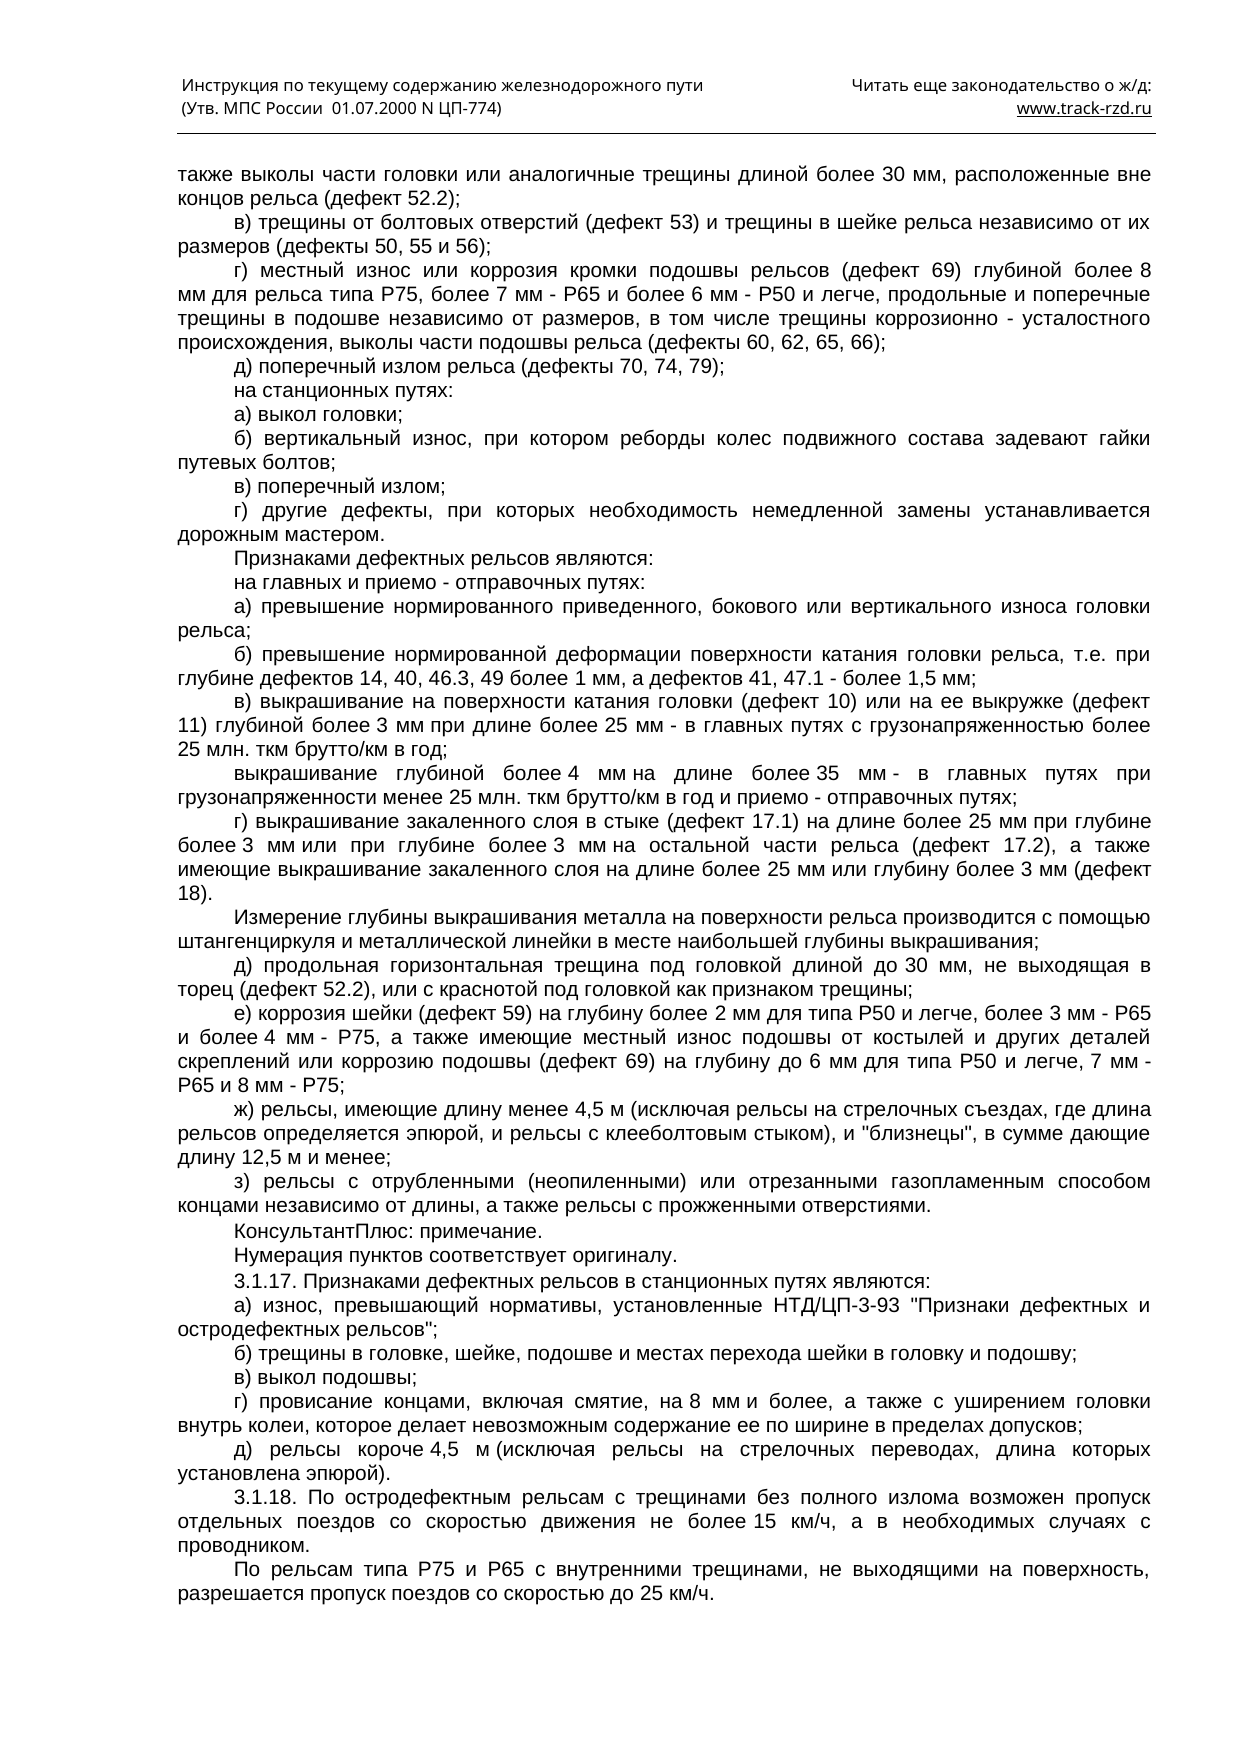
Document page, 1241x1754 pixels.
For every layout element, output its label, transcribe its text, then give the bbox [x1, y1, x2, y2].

text КонсультантПлюс: примечание. [177, 1219, 1152, 1243]
text б) трещины в головке, шейке, подошве и местах перехода шейки в головку и подошву; [177, 1341, 1152, 1365]
text 3.1.17. Признаками дефектных рельсов в станционных путях являются: [177, 1269, 1152, 1293]
text Нумерация пунктов соответствует оригиналу. [177, 1243, 1152, 1267]
text в) выкол подошвы; [177, 1365, 1152, 1389]
text з) рельсы с отрубленными (неопиленными) или отрезанными газопламенным способом концами независимо от длины, а также рельсы с прожженными отверстиями. [177, 1168, 1152, 1216]
text д) рельсы короче 4,5 м (исключая рельсы на стрелочных переводах, длина которых установлена эпюрой). [177, 1437, 1152, 1485]
text 3.1.18. По остродефектным рельсам с трещинами без полного излома возможен пропуск отдельных поездов со скоростью движения не более 15 км/ч, а в необходимых случаях с проводником. [177, 1485, 1152, 1557]
text г) другие дефекты, при которых необходимость немедленной замены устанавливается дорожным мастером. [177, 498, 1152, 546]
text Признаками дефектных рельсов являются: [177, 546, 1152, 569]
text б) вертикальный износ, при котором реборды колес подвижного состава задевают гайки путевых болтов; [177, 426, 1152, 474]
text в) поперечный излом; [177, 474, 1152, 498]
text Измерение глубины выкрашивания металла на поверхности рельса производится с помощью штангенциркуля и металлической линейки в месте наибольшей глубины выкрашивания; [177, 905, 1152, 953]
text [177, 162, 1152, 210]
text выкрашивание глубиной более 4 мм на длине более 35 мм - в главных путях при грузонапряженности менее 25 млн. ткм брутто/км в год и приемо - отправочных путях; [177, 761, 1152, 809]
text е) коррозия шейки (дефект 59) на глубину более 2 мм для типа Р50 и легче, более 3 мм - Р65 и более 4 мм - Р75, а также имеющие местный износ подошвы от костылей и других деталей скреплений или коррозию подошвы (дефект 69) на глубину до 6 мм для типа Р50 и легче, 7 мм - Р65 и 8 мм - Р75; [177, 1001, 1152, 1097]
text г) местный износ или коррозия кромки подошвы рельсов (дефект 69) глубиной более 8 мм для рельса типа Р75, более 7 мм - Р65 и более 6 мм - Р50 и легче, продольные и поперечные трещины в подошве независимо от размеров, в том числе трещины коррозионно - усталостного происхождения, выколы части подошвы рельса (дефекты 60, 62, 65, 66); [177, 258, 1152, 354]
text г) выкрашивание закаленного слоя в стыке (дефект 17.1) на длине более 25 мм при глубине более 3 мм или при глубине более 3 мм на остальной части рельса (дефект 17.2), а также имеющие выкрашивание закаленного слоя на длине более 25 мм или глубину более 3 мм (дефект 18). [177, 809, 1152, 905]
text б) превышение нормированной деформации поверхности катания головки рельса, т.е. при глубине дефектов 14, 40, 46.3, 49 более 1 мм, а дефектов 41, 47.1 - более 1,5 мм; [177, 641, 1152, 689]
text в) выкрашивание на поверхности катания головки (дефект 10) или на ее выкружке (дефект 11) глубиной более 3 мм при длине более 25 мм - в главных путях с грузонапряженностью более 25 млн. ткм брутто/км в год; [177, 689, 1152, 761]
text а) выкол головки; [177, 402, 1152, 426]
text на станционных путях: [177, 378, 1152, 402]
text д) продольная горизонтальная трещина под головкой длиной до 30 мм, не выходящая в торец (дефект 52.2), или с краснотой под головкой как признаком трещины; [177, 953, 1152, 1001]
text г) провисание концами, включая смятие, на 8 мм и более, а также с уширением головки внутрь колеи, которое делает невозможным содержание ее по ширине в пределах допусков; [177, 1389, 1152, 1437]
text а) износ, превышающий нормативы, установленные НТД/ЦП-3-93 "Признаки дефектных и остродефектных рельсов"; [177, 1293, 1152, 1341]
text на главных и приемо - отправочных путях: [177, 569, 1152, 593]
text ж) рельсы, имеющие длину менее 4,5 м (исключая рельсы на стрелочных съездах, где длина рельсов определяется эпюрой, и рельсы с клееболтовым стыком), и "близнецы", в сумме дающие длину 12,5 м и менее; [177, 1097, 1152, 1168]
text а) превышение нормированного приведенного, бокового или вертикального износа головки рельса; [177, 593, 1152, 641]
text д) поперечный излом рельса (дефекты 70, 74, 79); [177, 354, 1152, 378]
text По рельсам типа Р75 и Р65 с внутренними трещинами, не выходящими на поверхность, разрешается пропуск поездов со скоростью до 25 км/ч. [177, 1557, 1152, 1604]
text в) трещины от болтовых отверстий (дефект 53) и трещины в шейке рельса независимо от их размеров (дефекты 50, 55 и 56); [177, 210, 1152, 258]
